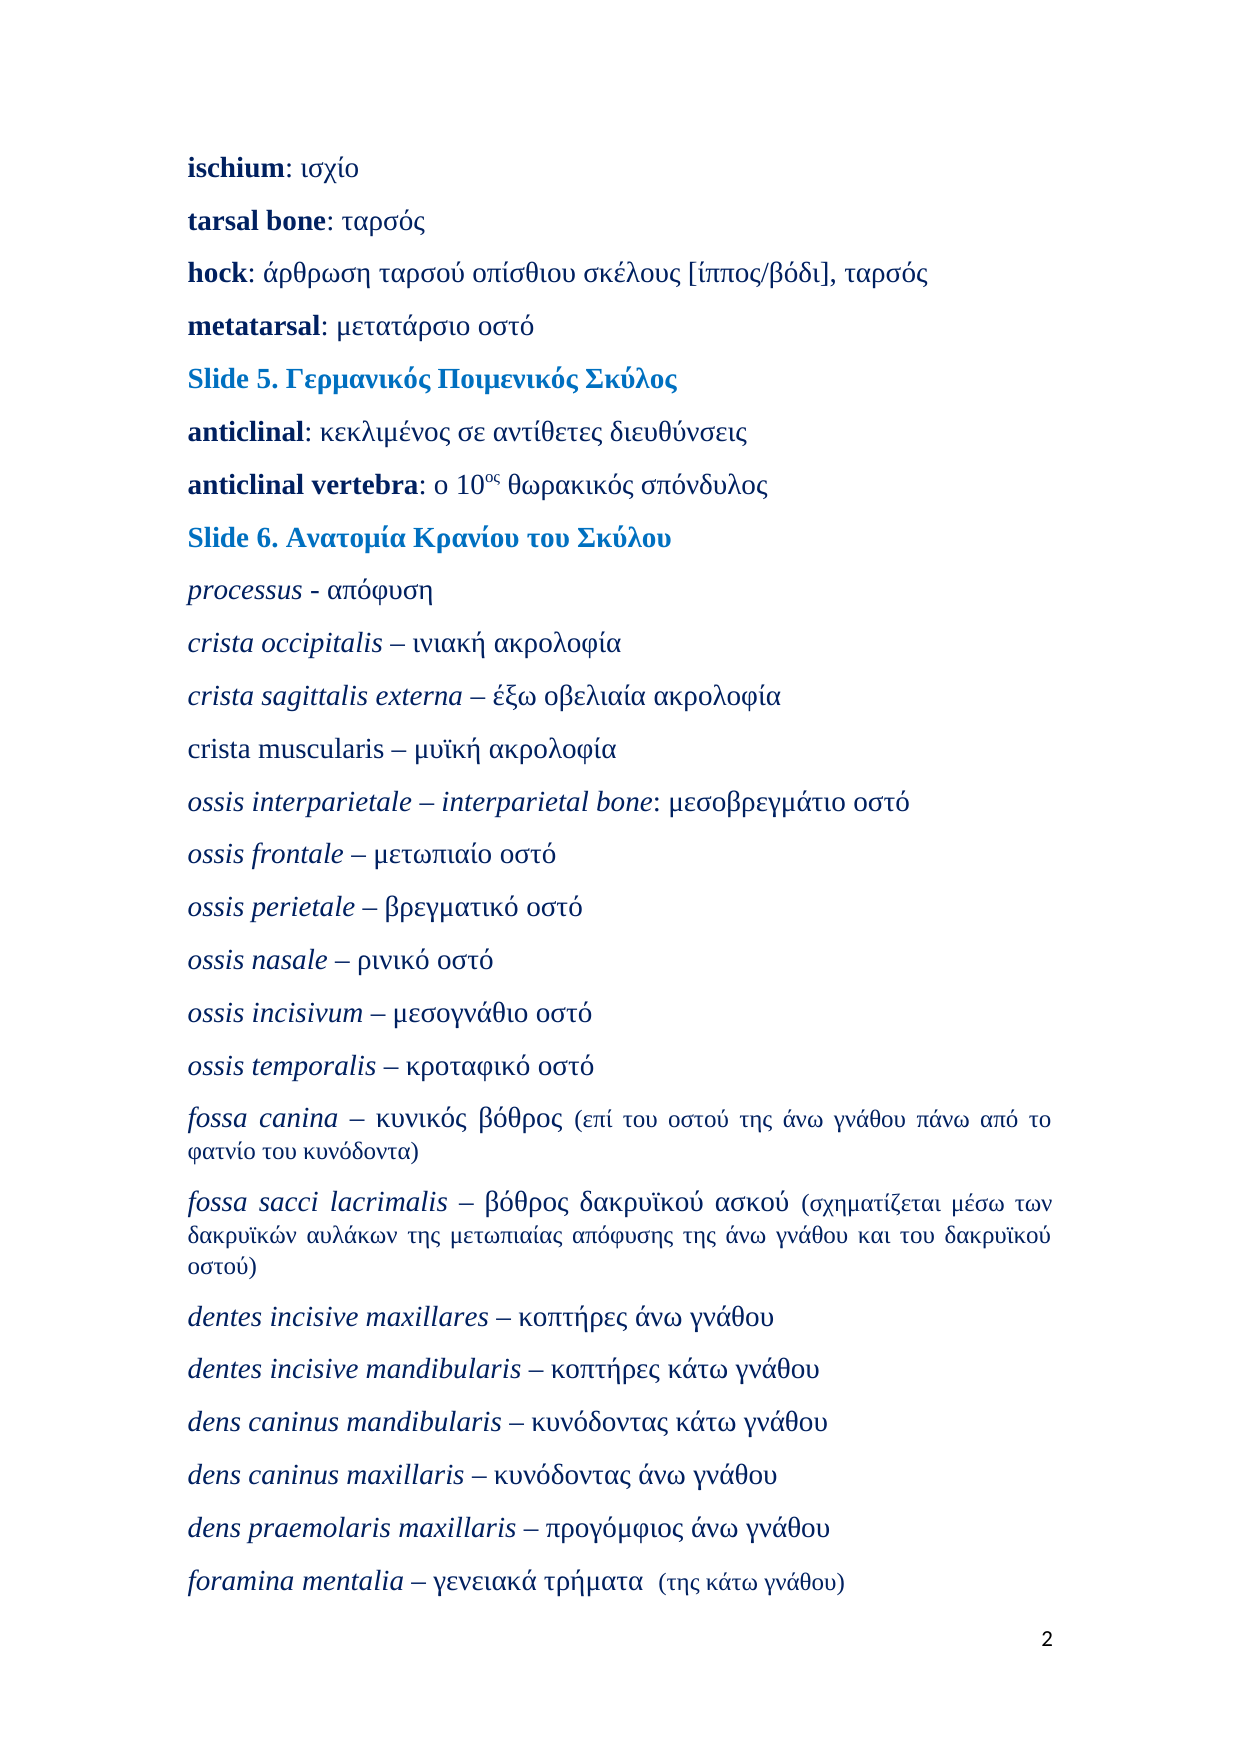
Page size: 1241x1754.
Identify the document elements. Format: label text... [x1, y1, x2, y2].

text metatarsal: μετατάρσιο οστό [187, 308, 1053, 342]
text ossis temporalis – κροταφικό οστό [187, 1048, 1053, 1081]
text ischium: ισχίο [187, 150, 1053, 183]
text hock: άρθρωση ταρσού οπίσθιου σκέλους [ίππος/βόδι], ταρσός [187, 256, 1053, 289]
text Slide 6. Ανατομία Κρανίου του Σκύλου [187, 520, 1053, 553]
text processus - απόφυση [187, 572, 1053, 606]
text dentes incisive mandibularis – κοπτήρες κάτω γνάθου [187, 1352, 1053, 1385]
text fossa sacci lacrimalis – βόθρος δακρυϊκού ασκού (σχηματίζεται μέσω των δακρυϊκών αυλάκων της μετωπιαίας απόφυσης της άνω γνάθου και του δακρυϊκού οστού) [187, 1184, 1053, 1280]
text ossis incisivum – μεσογνάθιο οστό [187, 995, 1053, 1028]
text dens caninus maxillaris – κυνόδοντας άνω γνάθου [187, 1457, 1053, 1491]
text anticlinal: κεκλιμένος σε αντίθετες διευθύνσεις [187, 414, 1053, 448]
text foramina mentalia – γενειακά τρήματα (της κάτω γνάθου) [187, 1563, 1053, 1596]
text crista occipitalis – ινιακή ακρολοφία [187, 625, 1053, 659]
text dentes incisive maxillares – κοπτήρες άνω γνάθου [187, 1299, 1053, 1332]
text ossis perietale – βρεγματικό οστό [187, 889, 1053, 923]
text tarsal bone: ταρσός [187, 203, 1053, 236]
text dens praemolaris maxillaris – προγόμφιος άνω γνάθου [187, 1510, 1053, 1543]
text ossis frontale – μετωπιαίο οστό [187, 837, 1053, 870]
text Slide 5. Γερμανικός Ποιμενικός Σκύλος [187, 361, 1053, 395]
text crista muscularis – μυϊκή ακρολοφία [187, 731, 1053, 764]
text crista sagittalis externa – έξω οβελιαία ακρολοφία [187, 678, 1053, 712]
text dens caninus mandibularis – κυνόδοντας κάτω γνάθου [187, 1404, 1053, 1438]
text anticlinal vertebra: ο 10ος θωρακικός σπόνδυλος [187, 467, 1053, 500]
text fossa canina – κυνικός βόθρος (επί του οστού της άνω γνάθου πάνω από το φατνίο του κυνόδοντα) [187, 1101, 1053, 1165]
text ossis interparietale – interparietal bone: μεσοβρεγμάτιο οστό [187, 784, 1053, 817]
text ossis nasale – ρινικό οστό [187, 942, 1053, 976]
